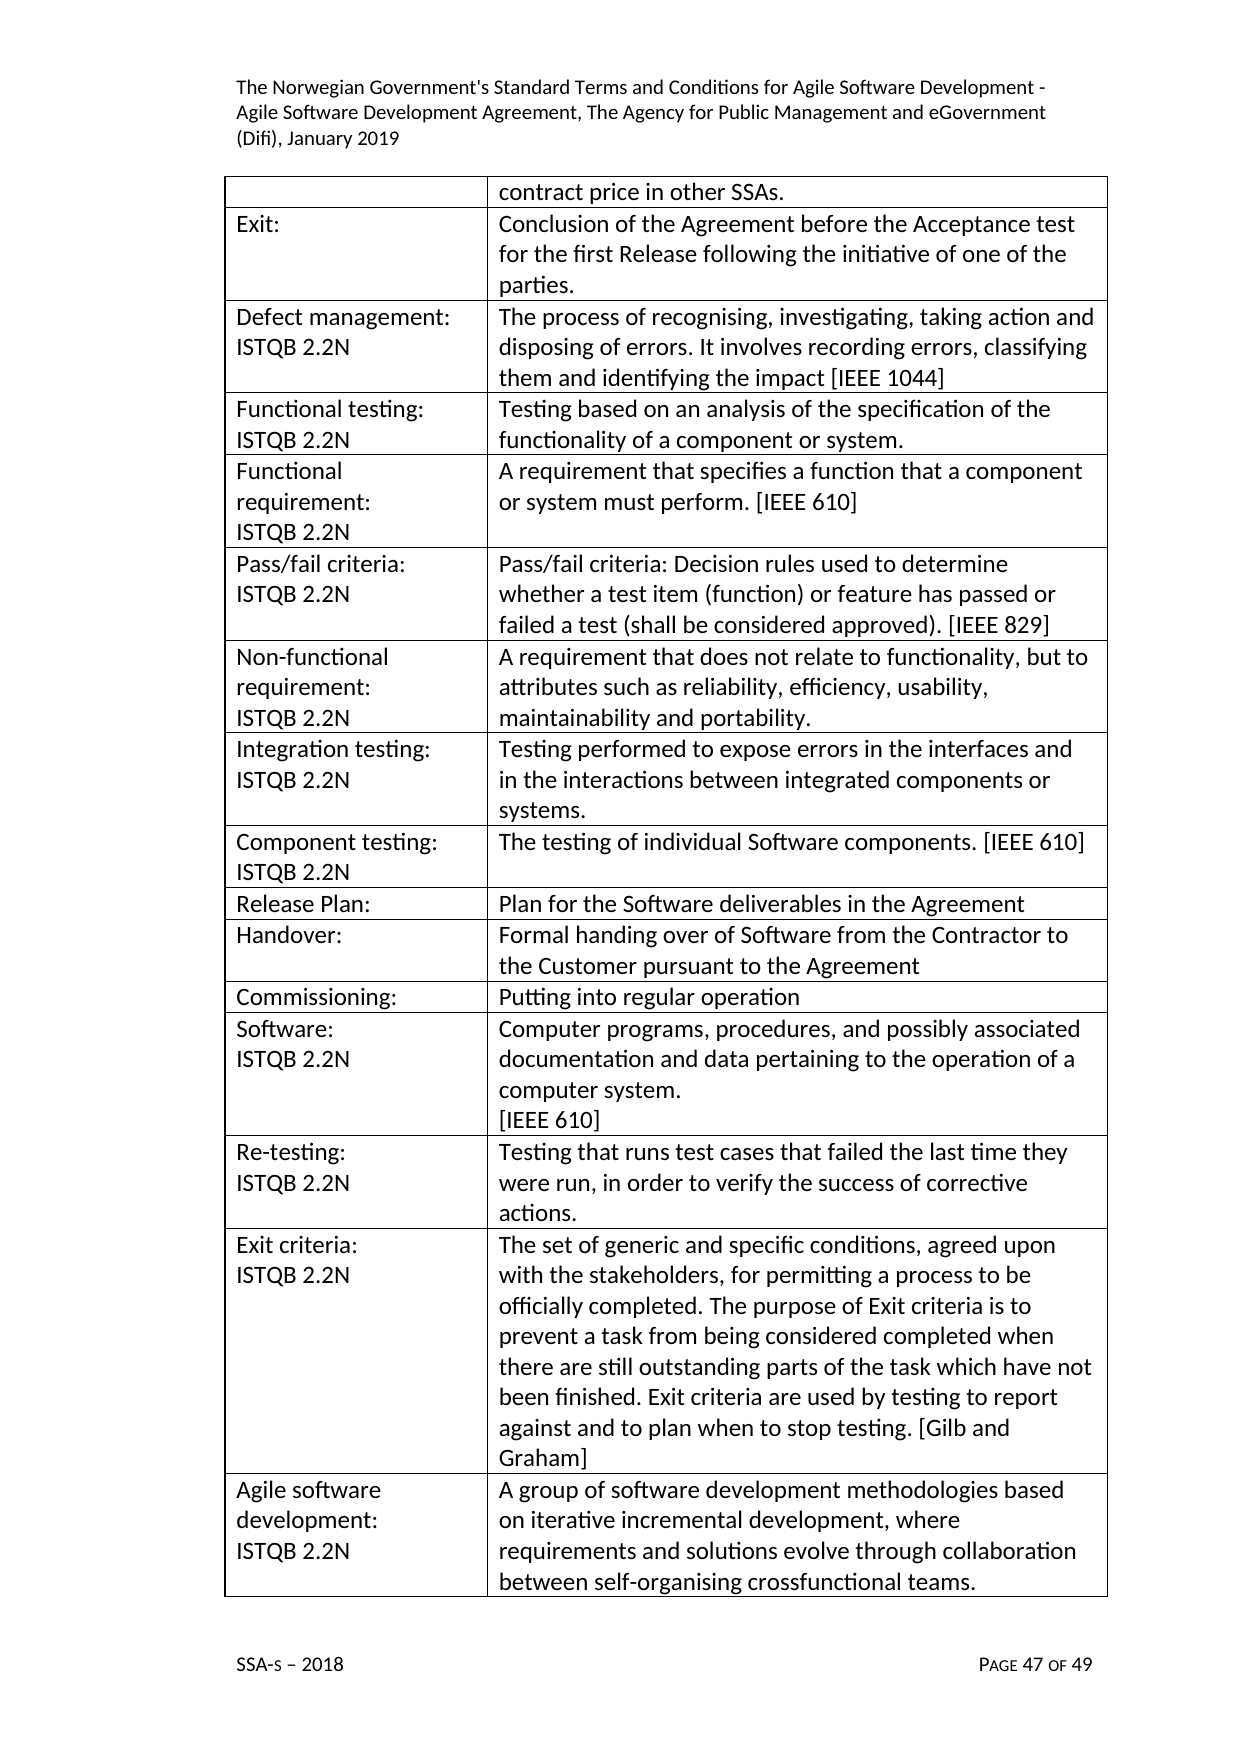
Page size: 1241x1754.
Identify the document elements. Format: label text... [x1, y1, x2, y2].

table_cell Pass/fail criteria: Decision rules used to determine whether a test item (function) or feature has passed or failed a test (shall be considered approved). [IEEE 829] [488, 548, 1107, 639]
table_cell Non-functional requirement: ISTQB 2.2N [226, 641, 487, 732]
table_cell Functional requirement: ISTQB 2.2N [226, 455, 487, 547]
table_cell Handover: [226, 920, 487, 981]
table_cell Integration testing: ISTQB 2.2N [226, 733, 487, 825]
table_cell Defect management: ISTQB 2.2N [226, 301, 487, 392]
table_cell Conclusion of the Agreement before the Acceptance test for the first Release following the initiative of one of the parties. [488, 208, 1107, 300]
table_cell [226, 177, 487, 207]
table_cell Exit: [226, 208, 487, 300]
table_cell Component testing: ISTQB 2.2N [226, 826, 487, 887]
table_cell Agile software development: ISTQB 2.2N [226, 1474, 487, 1596]
table_cell Commissioning: [226, 982, 487, 1012]
table_cell Re-testing: ISTQB 2.2N [226, 1136, 487, 1228]
table_cell Release Plan: [226, 888, 487, 918]
table_cell The testing of individual Software components. [IEEE 610] [488, 826, 1107, 887]
table_cell Testing based on an analysis of the specification of the functionality of a component or system. [488, 393, 1107, 454]
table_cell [488, 177, 1107, 207]
table_cell A requirement that specifies a function that a component or system must perform. [IEEE 610] [488, 455, 1107, 547]
table_cell Testing performed to expose errors in the interfaces and in the interactions between integrated components or systems. [488, 733, 1107, 825]
table_cell Plan for the Software deliverables in the Agreement [488, 888, 1107, 918]
table_cell Functional testing: ISTQB 2.2N [226, 393, 487, 454]
table_cell Testing that runs test cases that failed the last time they were run, in order to verify the success of corrective actions. [488, 1136, 1107, 1228]
table_cell A requirement that does not relate to functionality, but to attributes such as reliability, efficiency, usability, maintainability and portability. [488, 641, 1107, 732]
table_cell Exit criteria: ISTQB 2.2N [226, 1229, 487, 1473]
table_cell Software: ISTQB 2.2N [226, 1013, 487, 1135]
table_cell A group of software development methodologies based on iterative incremental development, where requirements and solutions evolve through collaboration between self-organising crossfunctional teams. [488, 1474, 1107, 1596]
table_cell Formal handing over of Software from the Contractor to the Customer pursuant to the Agreement [488, 920, 1107, 981]
table_cell The set of generic and specific conditions, agreed upon with the stakeholders, for permitting a process to be officially completed. The purpose of Exit criteria is to prevent a task from being considered completed when there are still outstanding parts of the task which have not been finished. Exit criteria are used by testing to report against and to plan when to stop testing. [Gilb and Graham] [488, 1229, 1107, 1473]
table_cell Computer programs, procedures, and possibly associated documentation and data pertaining to the operation of a computer system. [IEEE 610] [488, 1013, 1107, 1135]
table_cell Pass/fail criteria: ISTQB 2.2N [226, 548, 487, 639]
table_cell The process of recognising, investigating, taking action and disposing of errors. It involves recording errors, classifying them and identifying the impact [IEEE 1044] [488, 301, 1107, 392]
table_cell Putting into regular operation [488, 982, 1107, 1012]
